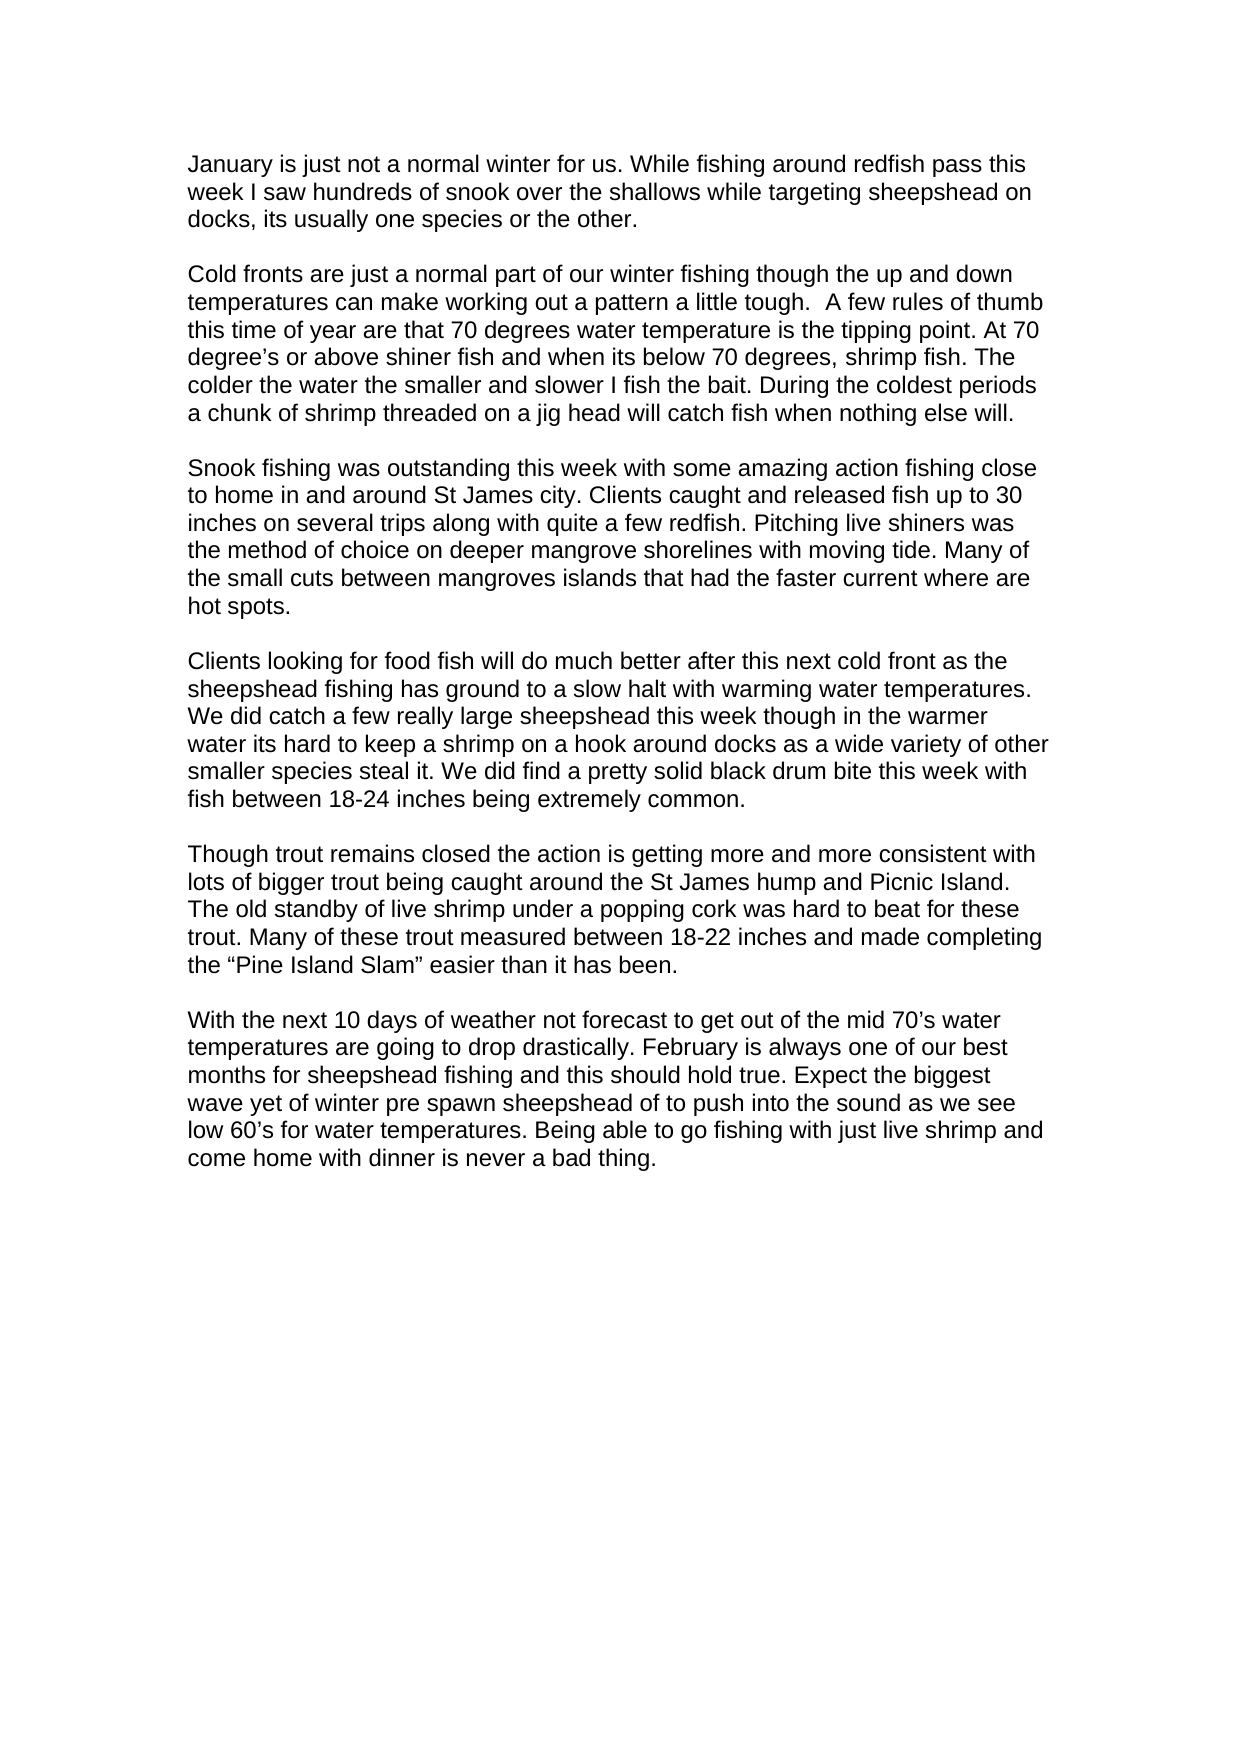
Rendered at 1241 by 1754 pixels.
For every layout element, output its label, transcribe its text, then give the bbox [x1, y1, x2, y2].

text With the next 10 days of weather not forecast to get out of the mid 70’s water temperatures are going to drop drastically. February is always one of our best months for sheepshead fishing and this should hold true. Expect the biggest wave yet of winter pre spawn sheepshead of to push into the sound as we see low 60’s for water temperatures. Being able to go fishing with just live shrimp and come home with dinner is never a bad thing. [187, 1006, 1053, 1171]
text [187, 150, 1053, 233]
text Though trout remains closed the action is getting more and more consistent with lots of bigger trout being caught around the St James hump and Picnic Island. The old standby of live shrimp under a popping cork was hard to beat for these trout. Many of these trout measured between 18-22 inches and made completing the “Pine Island Slam” easier than it has been. [187, 840, 1053, 978]
text Snook fishing was outstanding this week with some amazing action fishing close to home in and around St James city. Clients caught and released fish up to 30 inches on several trips along with quite a few redfish. Pitching live shiners was the method of choice on deeper mangrove shorelines with moving tide. Many of the small cuts between mangroves islands that had the faster current where are hot spots. [187, 454, 1053, 619]
text Cold fronts are just a normal part of our winter fishing though the up and down temperatures can make working out a pattern a little tough. A few rules of thumb this time of year are that 70 degrees water temperature is the tipping point. At 70 degree’s or above shiner fish and when its below 70 degrees, shrimp fish. The colder the water the smaller and slower I fish the bait. During the coldest periods a chunk of shrimp threaded on a jig head will catch fish when nothing else will. [187, 260, 1053, 426]
text Clients looking for food fish will do much better after this next cold front as the sheepshead fishing has ground to a slow halt with warming water temperatures. We did catch a few really large sheepshead this week though in the warmer water its hard to keep a shrimp on a hook around docks as a wide variety of other smaller species steal it. We did find a pretty solid black drum bite this week with fish between 18-24 inches being extremely common. [187, 647, 1053, 812]
